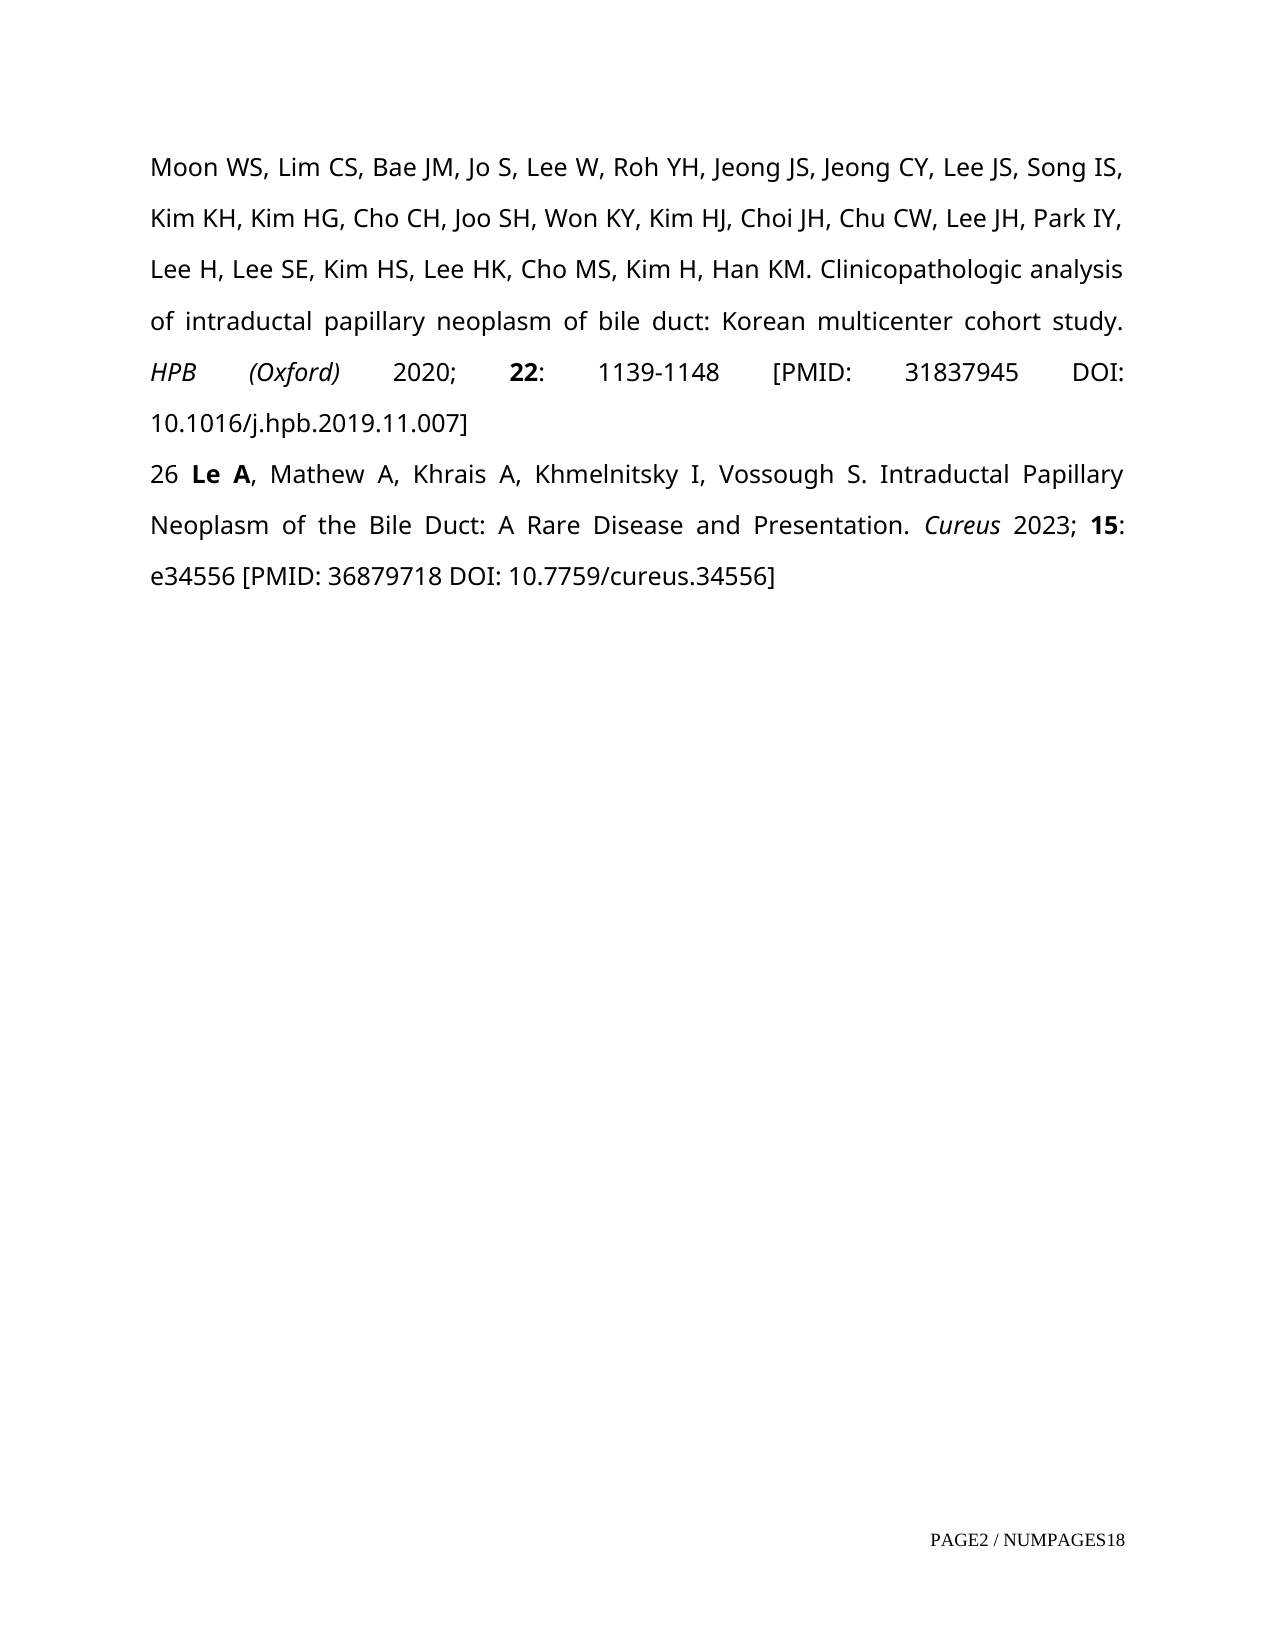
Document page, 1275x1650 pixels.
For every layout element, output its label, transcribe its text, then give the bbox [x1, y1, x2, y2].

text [150, 150, 1125, 439]
text 26 Le A, Mathew A, Khrais A, Khmelnitsky I, Vossough S. Intraductal Papillary Neoplasm of the Bile Duct: A Rare Disease and Presentation. Cureus 2023; 15: e34556 [PMID: 36879718 DOI: 10.7759/cureus.34556] [150, 456, 1125, 592]
